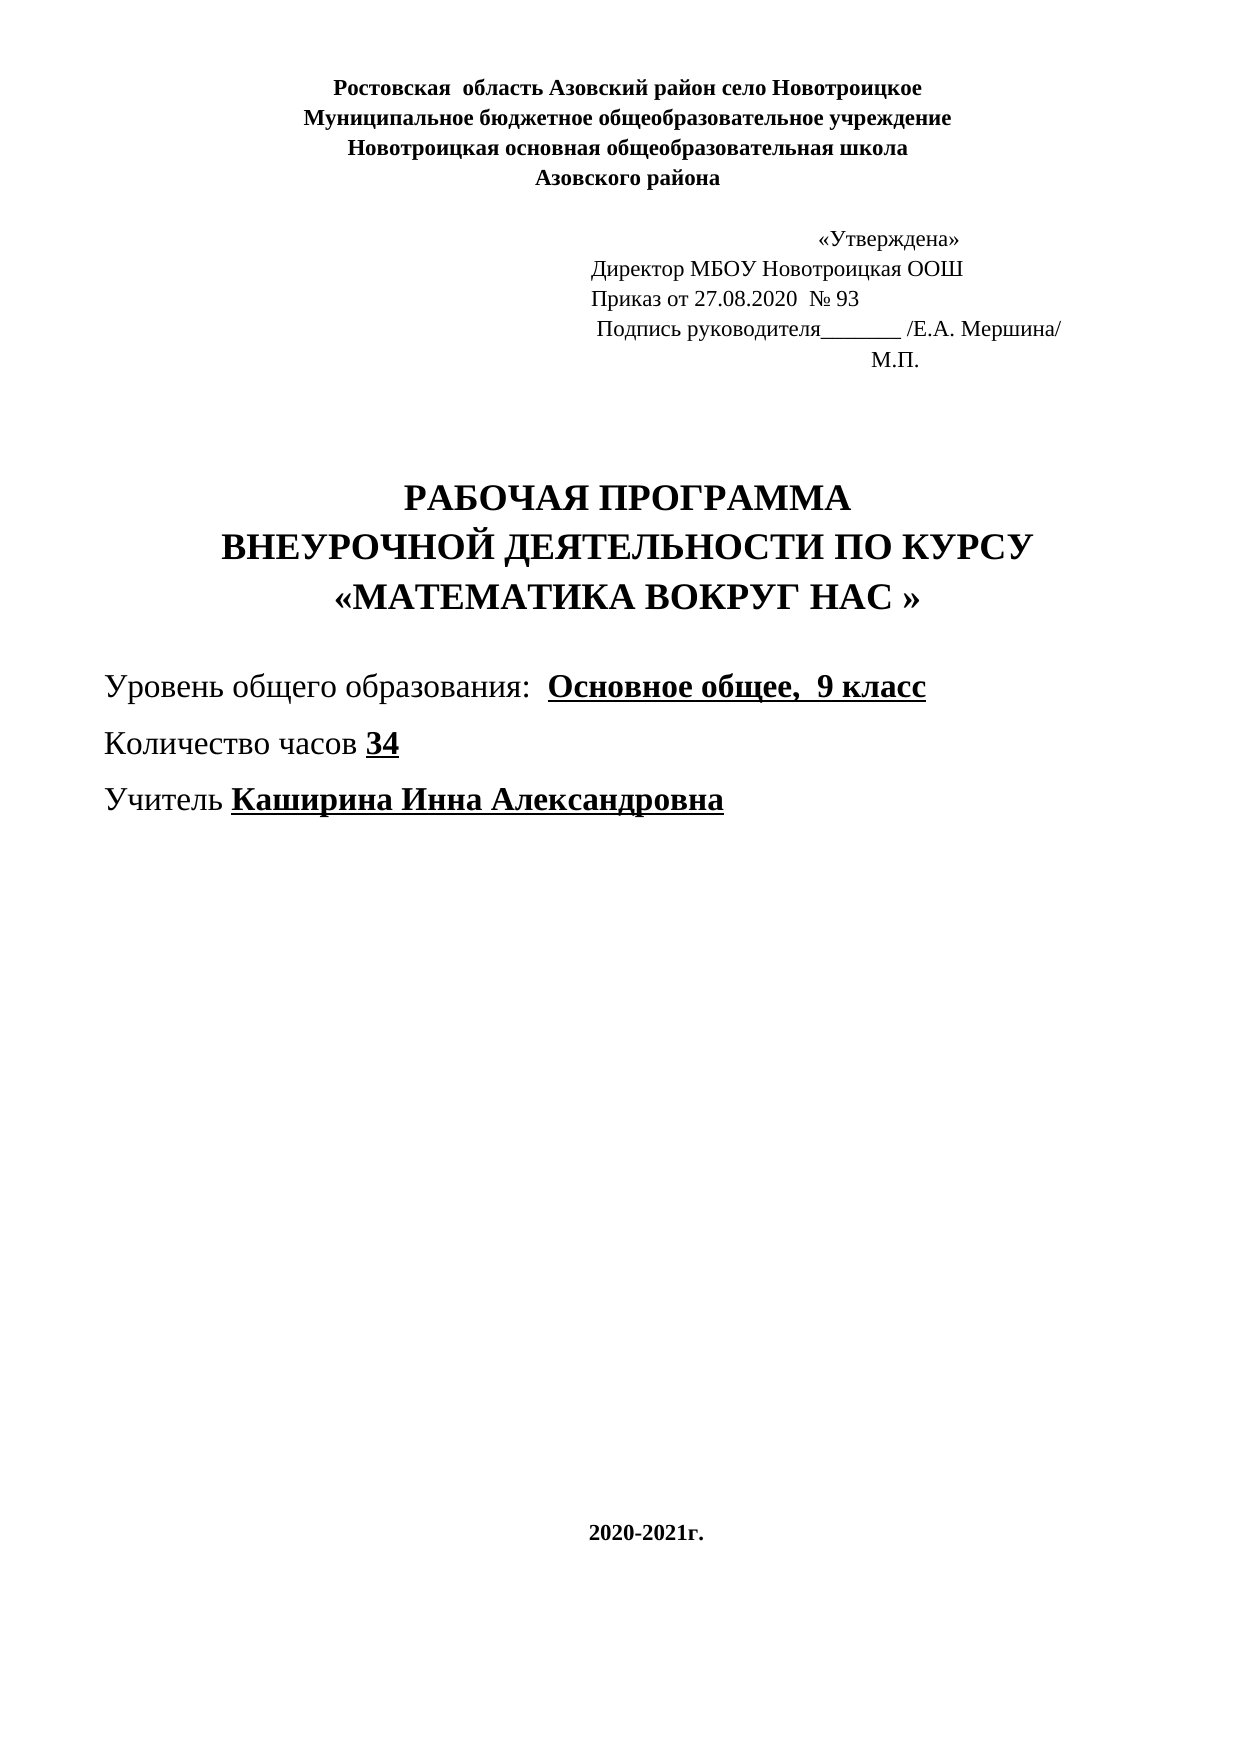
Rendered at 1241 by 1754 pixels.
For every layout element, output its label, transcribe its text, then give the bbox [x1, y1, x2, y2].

text Подпись руководителя_______ /Е.А. Мершина/ [591, 316, 1152, 342]
text 2020-2021г. [141, 1518, 1152, 1545]
text Муниципальное бюджетное общеобразовательное учреждение [103, 104, 1152, 130]
text Новотроицкая основная общеобразовательная школа [103, 134, 1152, 161]
text РАБОЧАЯ ПРОГРАММА [103, 475, 1152, 518]
text «МАТЕМАТИКА ВОКРУГ НАС » [103, 574, 1152, 617]
text Учитель Каширина Инна Александровна [103, 780, 1152, 818]
text Ростовская область Азовский район село Новотроицкое [103, 74, 1152, 100]
text ВНЕУРОЧНОЙ ДЕЯТЕЛЬНОСТИ ПО КУРСУ [103, 525, 1152, 568]
text Уровень общего образования: Основное общее, 9 класс [103, 667, 1152, 705]
text Количество часов 34 [103, 723, 1152, 761]
text М.П. [591, 346, 1152, 372]
text Директор МБОУ Новотроицкая ООШ [591, 255, 1152, 281]
text Азовского района [103, 164, 1152, 191]
text Приказ от 27.08.2020 № 93 [591, 285, 1152, 312]
text «Утверждена» [812, 225, 1152, 251]
